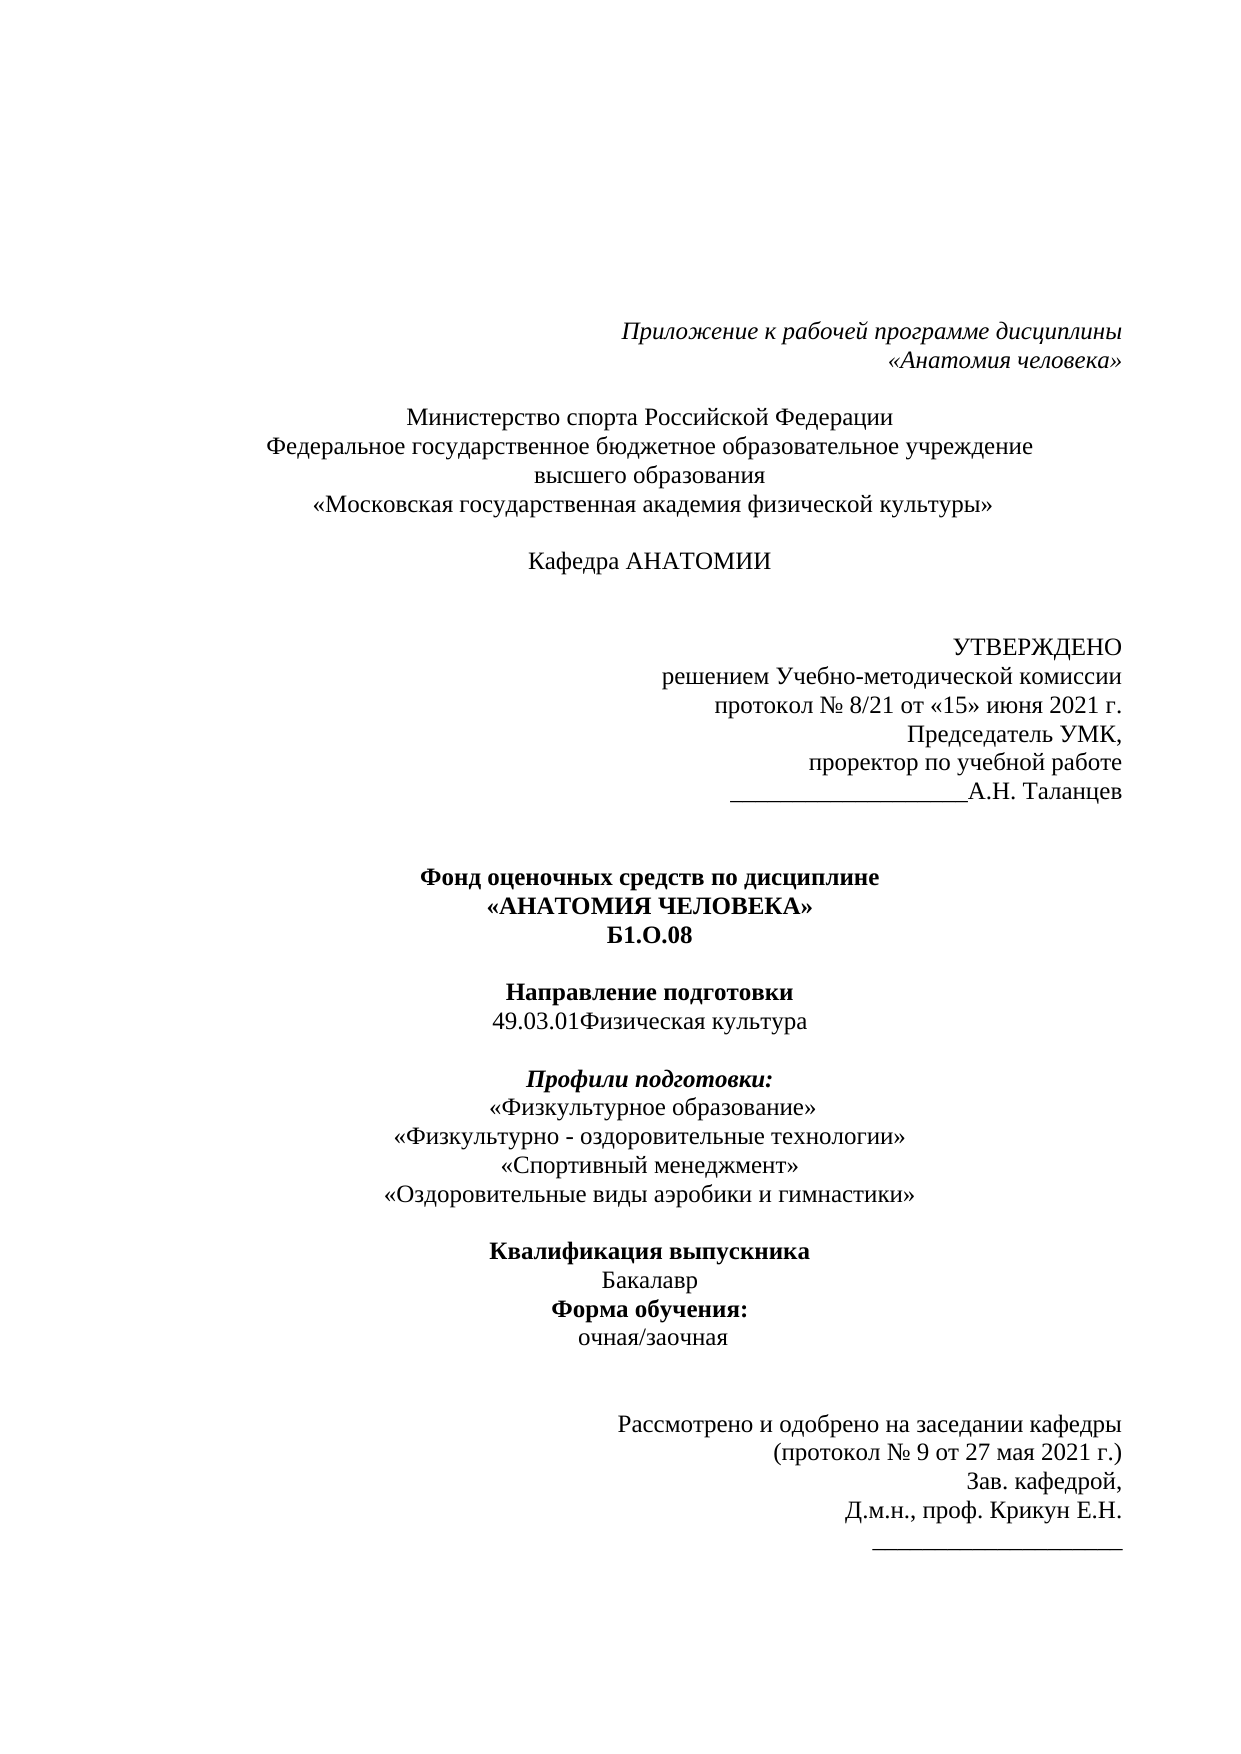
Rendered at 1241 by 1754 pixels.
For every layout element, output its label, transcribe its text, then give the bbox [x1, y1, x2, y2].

text «Московская государственная академия физической культуры» [177, 489, 1122, 517]
text Рассмотрено и одобрено на заседании кафедры [177, 1409, 1122, 1437]
text Профили подготовки: [177, 1064, 1122, 1092]
text протокол № 8/21 от «15» июня 2021 г. [177, 690, 1122, 719]
text Б1.О.08 [177, 920, 1122, 949]
text высшего образования [177, 460, 1122, 489]
text Приложение к рабочей программе дисциплины [177, 316, 1122, 345]
text «Оздоровительные виды аэробики и гимнастики» [177, 1179, 1122, 1207]
text Форма обучения: [177, 1294, 1122, 1322]
text «Физкультурно - оздоровительные технологии» [177, 1121, 1122, 1150]
text Бакалавр [177, 1265, 1122, 1294]
text Фонд оценочных средств по дисциплине [177, 862, 1122, 891]
text 49.03.01Физическая культура [177, 1006, 1122, 1035]
text очная/заочная [177, 1322, 1122, 1351]
text решением Учебно-методической комиссии [177, 661, 1122, 690]
text (протокол № 9 от 27 мая 2021 г.) [177, 1437, 1122, 1466]
text «Анатомия человека» [177, 345, 1122, 374]
text УТВЕРЖДЕНО [177, 632, 1122, 661]
text проректор по учебной работе [177, 747, 1122, 776]
text «Физкультурное образование» [177, 1092, 1122, 1121]
text Направление подготовки [177, 977, 1122, 1006]
text Кафедра АНАТОМИИ [177, 546, 1122, 575]
text Министерство спорта Российской Федерации [177, 402, 1122, 431]
text Зав. кафедрой, [177, 1466, 1122, 1495]
text «АНАТОМИЯ ЧЕЛОВЕКА» [177, 891, 1122, 920]
text «Спортивный менеджмент» [177, 1150, 1122, 1179]
text ____________________ [177, 1524, 1122, 1552]
text ___________________А.Н. Таланцев [177, 776, 1122, 805]
text Квалификация выпускника [177, 1236, 1122, 1265]
text Д.м.н., проф. Крикун Е.Н. [177, 1495, 1122, 1524]
text Председатель УМК, [177, 719, 1122, 747]
text Федеральное государственное бюджетное образовательное учреждение [177, 431, 1122, 460]
